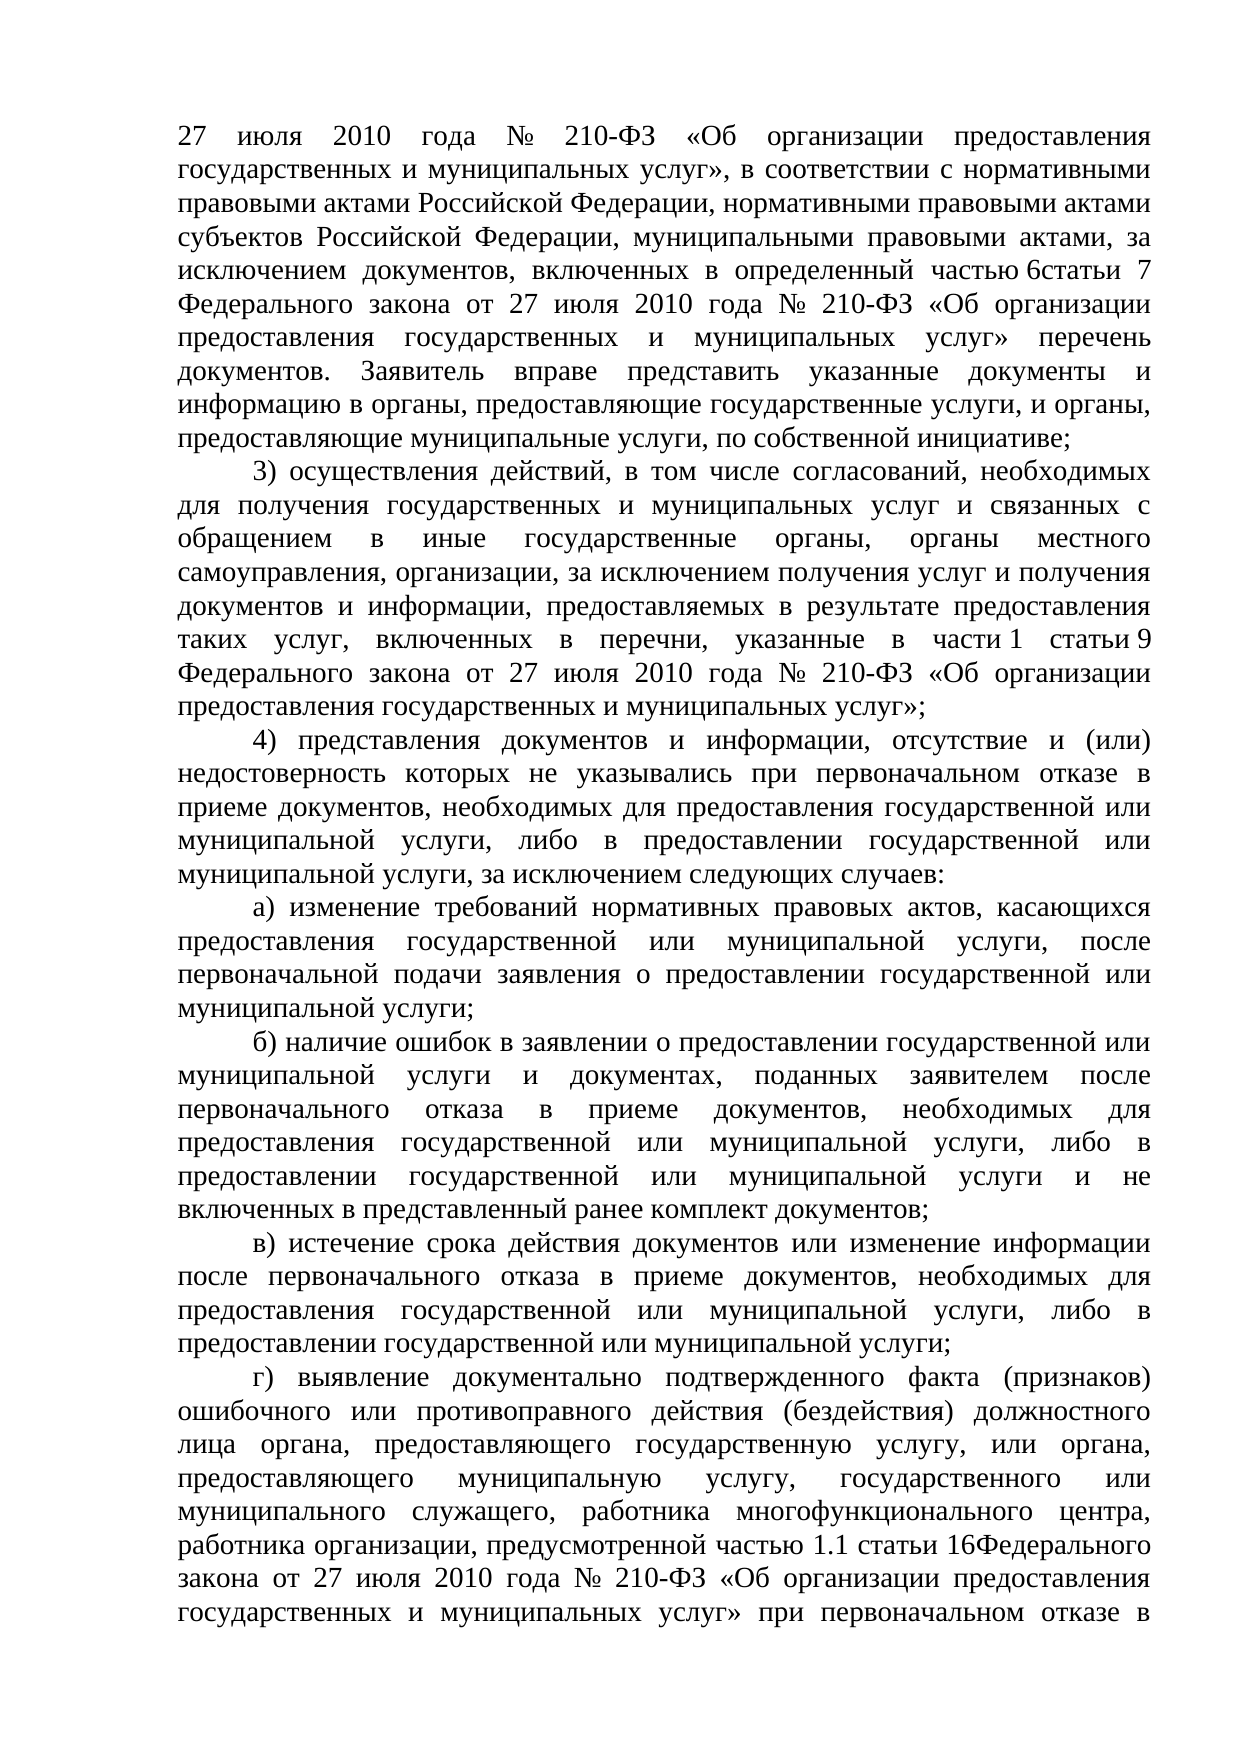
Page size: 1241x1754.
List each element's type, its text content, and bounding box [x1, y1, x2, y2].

text а) изменение требований нормативных правовых актов, касающихся предоставления государственной или муниципальной услуги, после первоначальной подачи заявления о предоставлении государственной или муниципальной услуги; [177, 889, 1152, 1024]
text б) наличие ошибок в заявлении о предоставлении государственной или муниципальной услуги и документах, поданных заявителем после первоначального отказа в приеме документов, необходимых для предоставления государственной или муниципальной услуги, либо в предоставлении государственной или муниципальной услуги и не включенных в представленный ранее комплект документов; [177, 1024, 1152, 1225]
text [177, 118, 1152, 453]
text в) истечение срока действия документов или изменение информации после первоначального отказа в приеме документов, необходимых для предоставления государственной или муниципальной услуги, либо в предоставлении государственной или муниципальной услуги; [177, 1225, 1152, 1359]
text 4) представления документов и информации, отсутствие и (или) недостоверность которых не указывались при первоначальном отказе в приеме документов, необходимых для предоставления государственной или муниципальной услуги, либо в предоставлении государственной или муниципальной услуги, за исключением следующих случаев: [177, 722, 1152, 889]
text 3) осуществления действий, в том числе согласований, необходимых для получения государственных и муниципальных услуг и связанных с обращением в иные государственные органы, органы местного самоуправления, организации, за исключением получения услуг и получения документов и информации, предоставляемых в результате предоставления таких услуг, включенных в перечни, указанные в части 1 статьи 9 Федерального закона от 27 июля 2010 года № 210-ФЗ «Об организации предоставления государственных и муниципальных услуг»; [177, 453, 1152, 722]
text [177, 1359, 1152, 1627]
